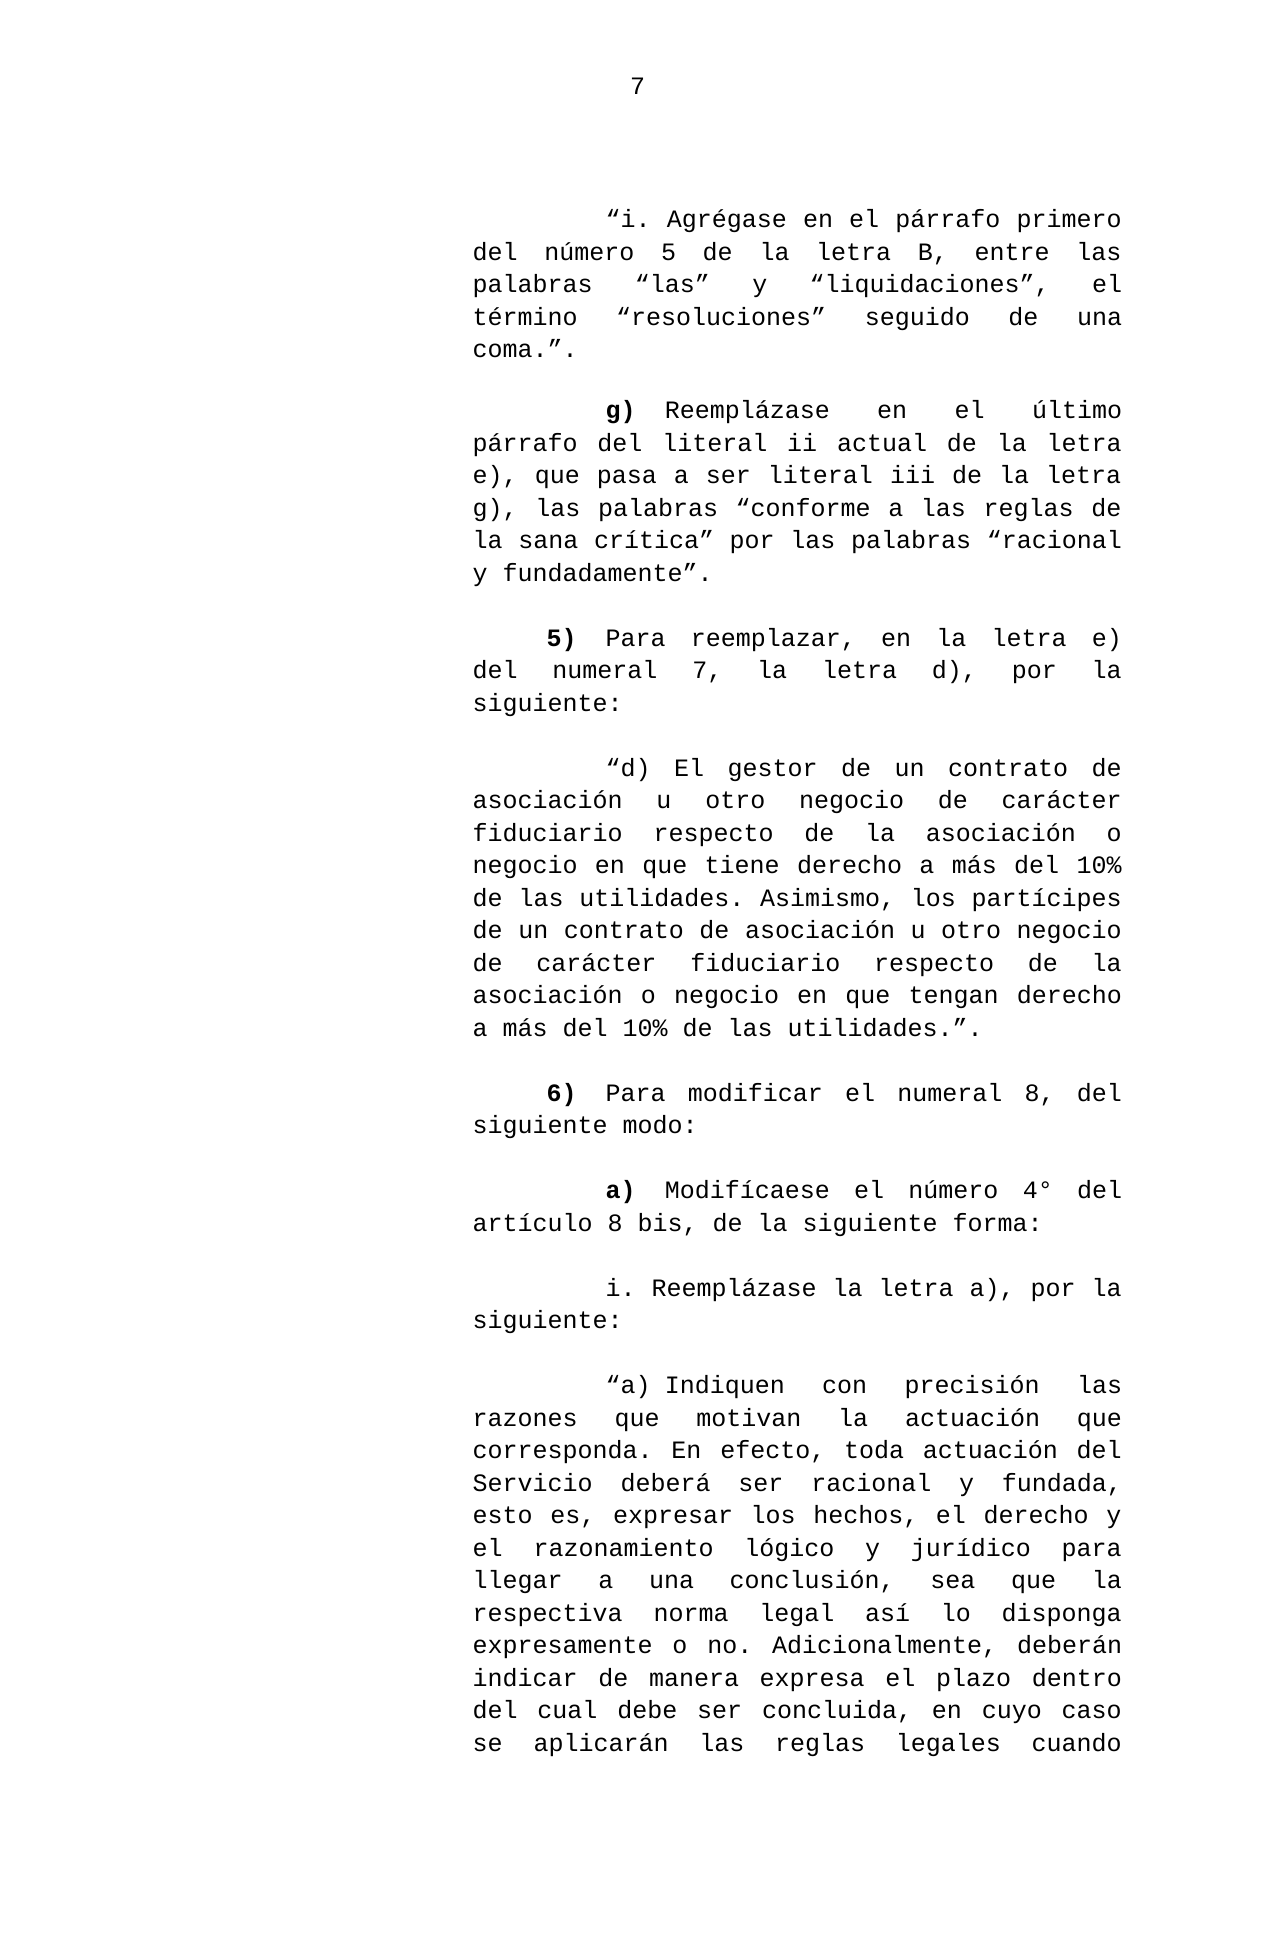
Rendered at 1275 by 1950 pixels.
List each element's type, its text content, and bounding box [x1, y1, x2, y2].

list Para reemplazar, en la letra e) del numeral 7, la letra d), por la siguiente: [472, 625, 1122, 718]
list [472, 1373, 1122, 1758]
list “i. Agrégase en el párrafo primero del número 5 de la letra B, entre las palabras “las” y “liquidaciones”, el término “resoluciones” seguido de una coma.”. [472, 207, 1122, 365]
list Reemplázase en el último párrafo del literal ii actual de la letra e), que pasa a ser literal iii de la letra g), las palabras “conforme a las reglas de la sana crítica” por las palabras “racional y fundadamente”. [472, 398, 1122, 588]
list Para modificar el numeral 8, del siguiente modo: [472, 1080, 1122, 1141]
list “d) El gestor de un contrato de asociación u otro negocio de carácter fiduciario respecto de la asociación o negocio en que tiene derecho a más del 10% de las utilidades. Asimismo, los partícipes de un contrato de asociación u otro negocio de carácter fiduciario respecto de la asociación o negocio en que tengan derecho a más del 10% de las utilidades.”. [472, 755, 1122, 1043]
list i. Reemplázase la letra a), por la siguiente: [472, 1275, 1122, 1336]
list Modifícaese el número 4° del artículo 8 bis, de la siguiente forma: [472, 1178, 1122, 1238]
